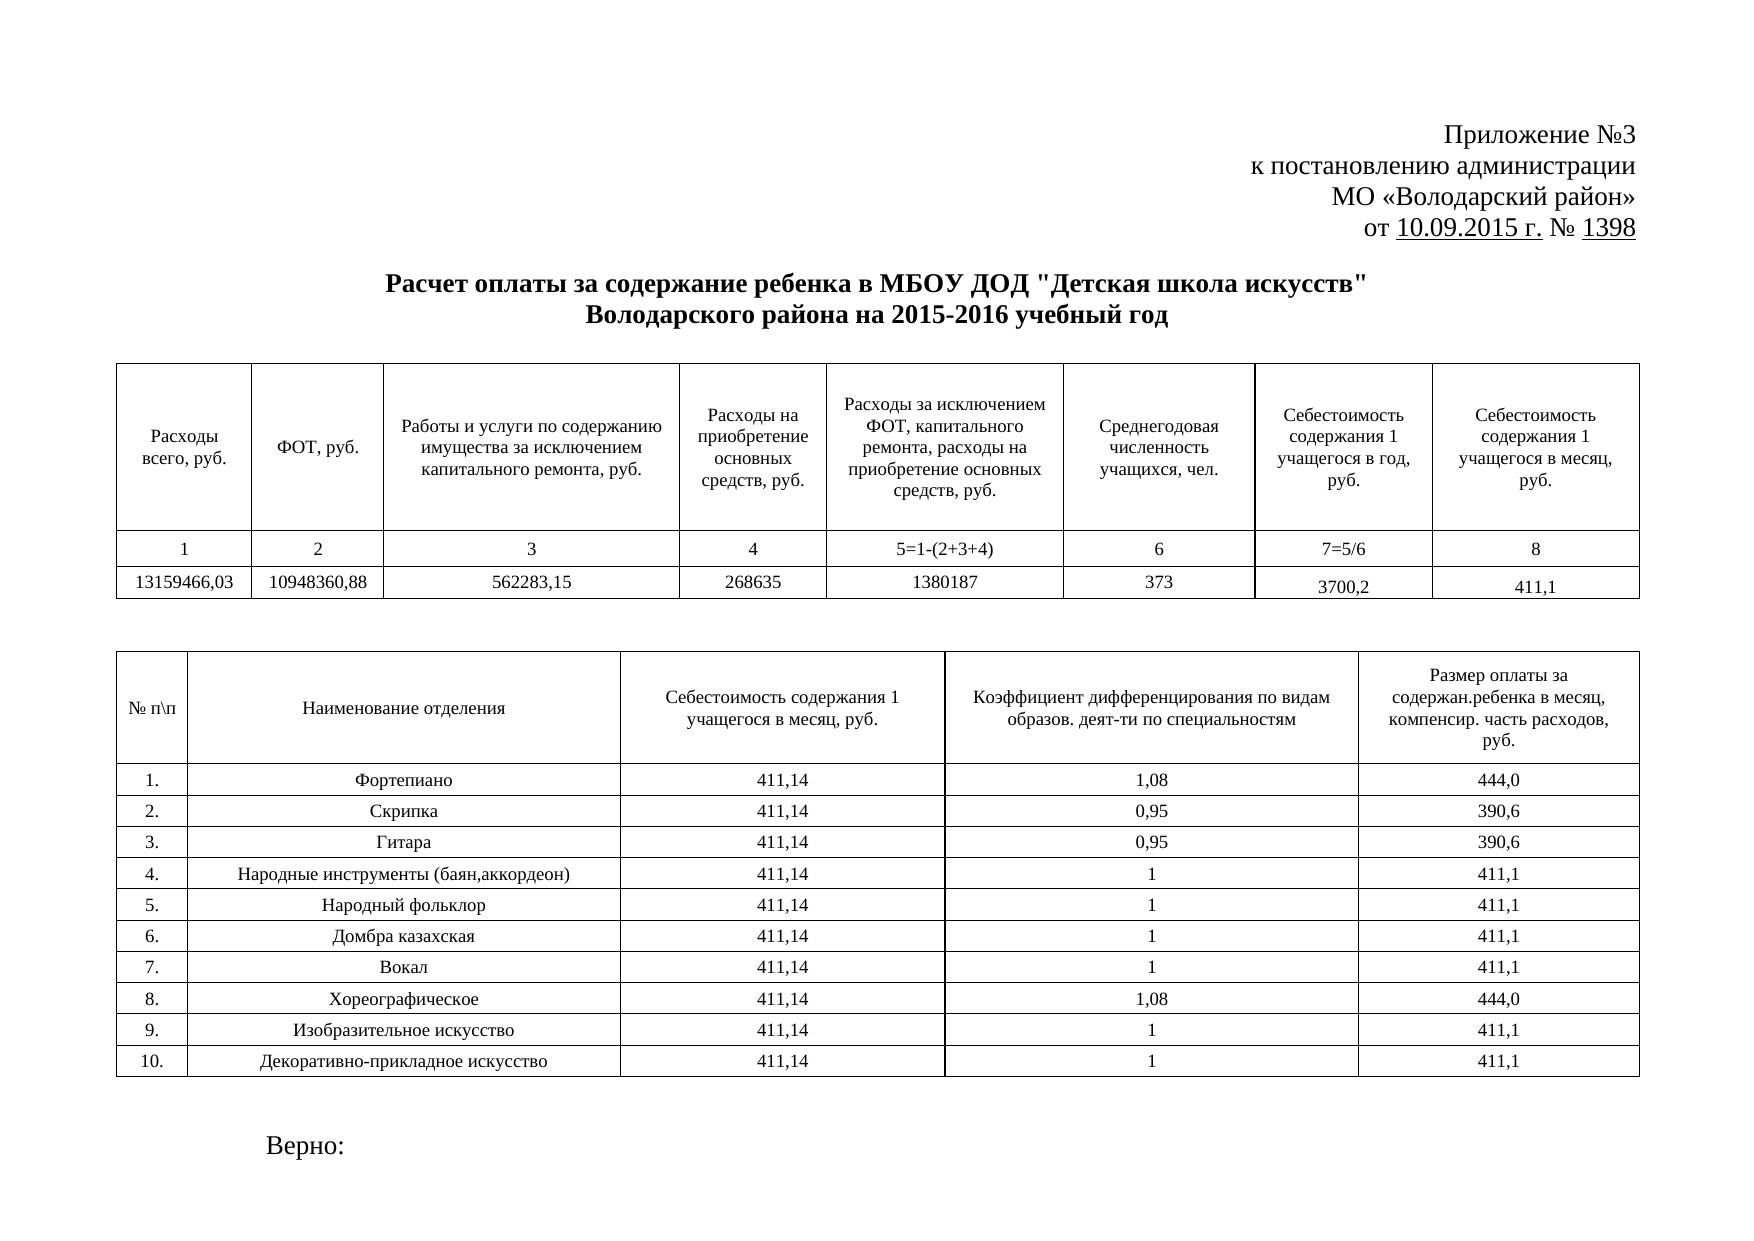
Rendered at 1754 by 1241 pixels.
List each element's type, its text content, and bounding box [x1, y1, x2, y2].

table_cell 444,0 [1359, 983, 1639, 1013]
table_cell 411,1 [1359, 1046, 1639, 1076]
table_cell 3700,2 [1256, 567, 1432, 597]
table_cell Народный фольклор [188, 889, 620, 919]
table_header Расходы всего, руб. [117, 364, 251, 530]
text Расчет оплаты за содержание ребенка в МБОУ ДОД "Детская школа искусств" [118, 267, 1636, 298]
table_cell 1. [117, 764, 187, 794]
table_cell 411,1 [1359, 921, 1639, 951]
table_cell 10. [117, 1046, 187, 1076]
list Приложение №3 [193, 118, 1636, 149]
table_cell 1 [946, 921, 1358, 951]
table_cell 4. [117, 858, 187, 888]
table_header Себестоимость содержания 1 учащегося в год, руб. [1256, 364, 1432, 530]
table_cell 411,14 [621, 827, 944, 857]
table_cell Скрипка [188, 796, 620, 826]
table_header Наименование отделения [188, 652, 620, 763]
table_cell 6. [117, 921, 187, 951]
table_cell 411,14 [621, 858, 944, 888]
table_cell 2 [252, 531, 383, 566]
table_cell 7. [117, 952, 187, 982]
table_cell Фортепиано [188, 764, 620, 794]
text от 10.09.2015 г. № 1398 [118, 212, 1636, 243]
table_cell 411,1 [1433, 567, 1639, 597]
table_cell Изобразительное искусство [188, 1014, 620, 1044]
table_cell Народные инструменты (баян,аккордеон) [188, 858, 620, 888]
table_cell 411,14 [621, 952, 944, 982]
table_cell 8. [117, 983, 187, 1013]
table_cell 411,1 [1359, 1014, 1639, 1044]
table_cell 0,95 [946, 827, 1358, 857]
table_cell 411,1 [1359, 858, 1639, 888]
table_header Расходы на приобретение основных средств, руб. [680, 364, 826, 530]
table_header ФОТ, руб. [252, 364, 383, 530]
table_cell 562283,15 [384, 567, 679, 597]
table_cell 0,95 [946, 796, 1358, 826]
table_cell 1 [946, 952, 1358, 982]
table_header Работы и услуги по содержанию имущества за исключением капитального ремонта, руб. [384, 364, 679, 530]
table_header Размер оплаты за содержан.ребенка в месяц, компенсир. часть расходов, руб. [1359, 652, 1639, 763]
table_cell 3. [117, 827, 187, 857]
table_cell Домбра казахская [188, 921, 620, 951]
table_cell 4 [680, 531, 826, 566]
text Верно: [266, 1129, 1636, 1160]
table_cell 390,6 [1359, 796, 1639, 826]
table_cell Хореографическое [188, 983, 620, 1013]
table_cell 9. [117, 1014, 187, 1044]
table_cell 6 [1064, 531, 1254, 566]
table_header № п\п [117, 652, 187, 763]
table_header Себестоимость содержания 1 учащегося в месяц, руб. [621, 652, 944, 763]
table_cell 10948360,88 [252, 567, 383, 597]
table_cell 1 [946, 1014, 1358, 1044]
table_cell 411,1 [1359, 889, 1639, 919]
table_cell Гитара [188, 827, 620, 857]
table_cell 411,14 [621, 1014, 944, 1044]
table_cell 8 [1433, 531, 1639, 566]
table_cell 1380187 [827, 567, 1063, 597]
table_cell 1 [946, 858, 1358, 888]
table_cell 411,14 [621, 983, 944, 1013]
table_header Среднегодовая численность учащихся, чел. [1064, 364, 1254, 530]
table_cell 411,14 [621, 889, 944, 919]
table_cell 373 [1064, 567, 1254, 597]
table_cell 1,08 [946, 983, 1358, 1013]
table_header Расходы за исключением ФОТ, капитального ремонта, расходы на приобретение основных средств, руб. [827, 364, 1063, 530]
text к постановлению администрации [118, 149, 1636, 180]
table_header Коэффициент дифференцирования по видам образов. деят-ти по специальностям [946, 652, 1358, 763]
table_cell 1,08 [946, 764, 1358, 794]
text Володарского района на 2015-2016 учебный год [118, 298, 1636, 329]
table_cell 1 [946, 889, 1358, 919]
table_cell 411,14 [621, 764, 944, 794]
table_cell 1 [117, 531, 251, 566]
table_cell 5. [117, 889, 187, 919]
table_cell Вокал [188, 952, 620, 982]
table_cell 5=1-(2+3+4) [827, 531, 1063, 566]
table_cell 3 [384, 531, 679, 566]
table_cell 1 [946, 1046, 1358, 1076]
table_cell 268635 [680, 567, 826, 597]
table_cell 390,6 [1359, 827, 1639, 857]
table_cell 411,1 [1359, 952, 1639, 982]
table_cell 7=5/6 [1256, 531, 1432, 566]
table_cell 2. [117, 796, 187, 826]
table_cell 411,14 [621, 921, 944, 951]
text МО «Володарский район» [118, 180, 1636, 212]
table_cell 411,14 [621, 1046, 944, 1076]
table_cell 444,0 [1359, 764, 1639, 794]
table_header Себестоимость содержания 1 учащегося в месяц, руб. [1433, 364, 1639, 530]
table_cell 13159466,03 [117, 567, 251, 597]
table_cell 411,14 [621, 796, 944, 826]
table_cell Декоративно-прикладное искусство [188, 1046, 620, 1076]
